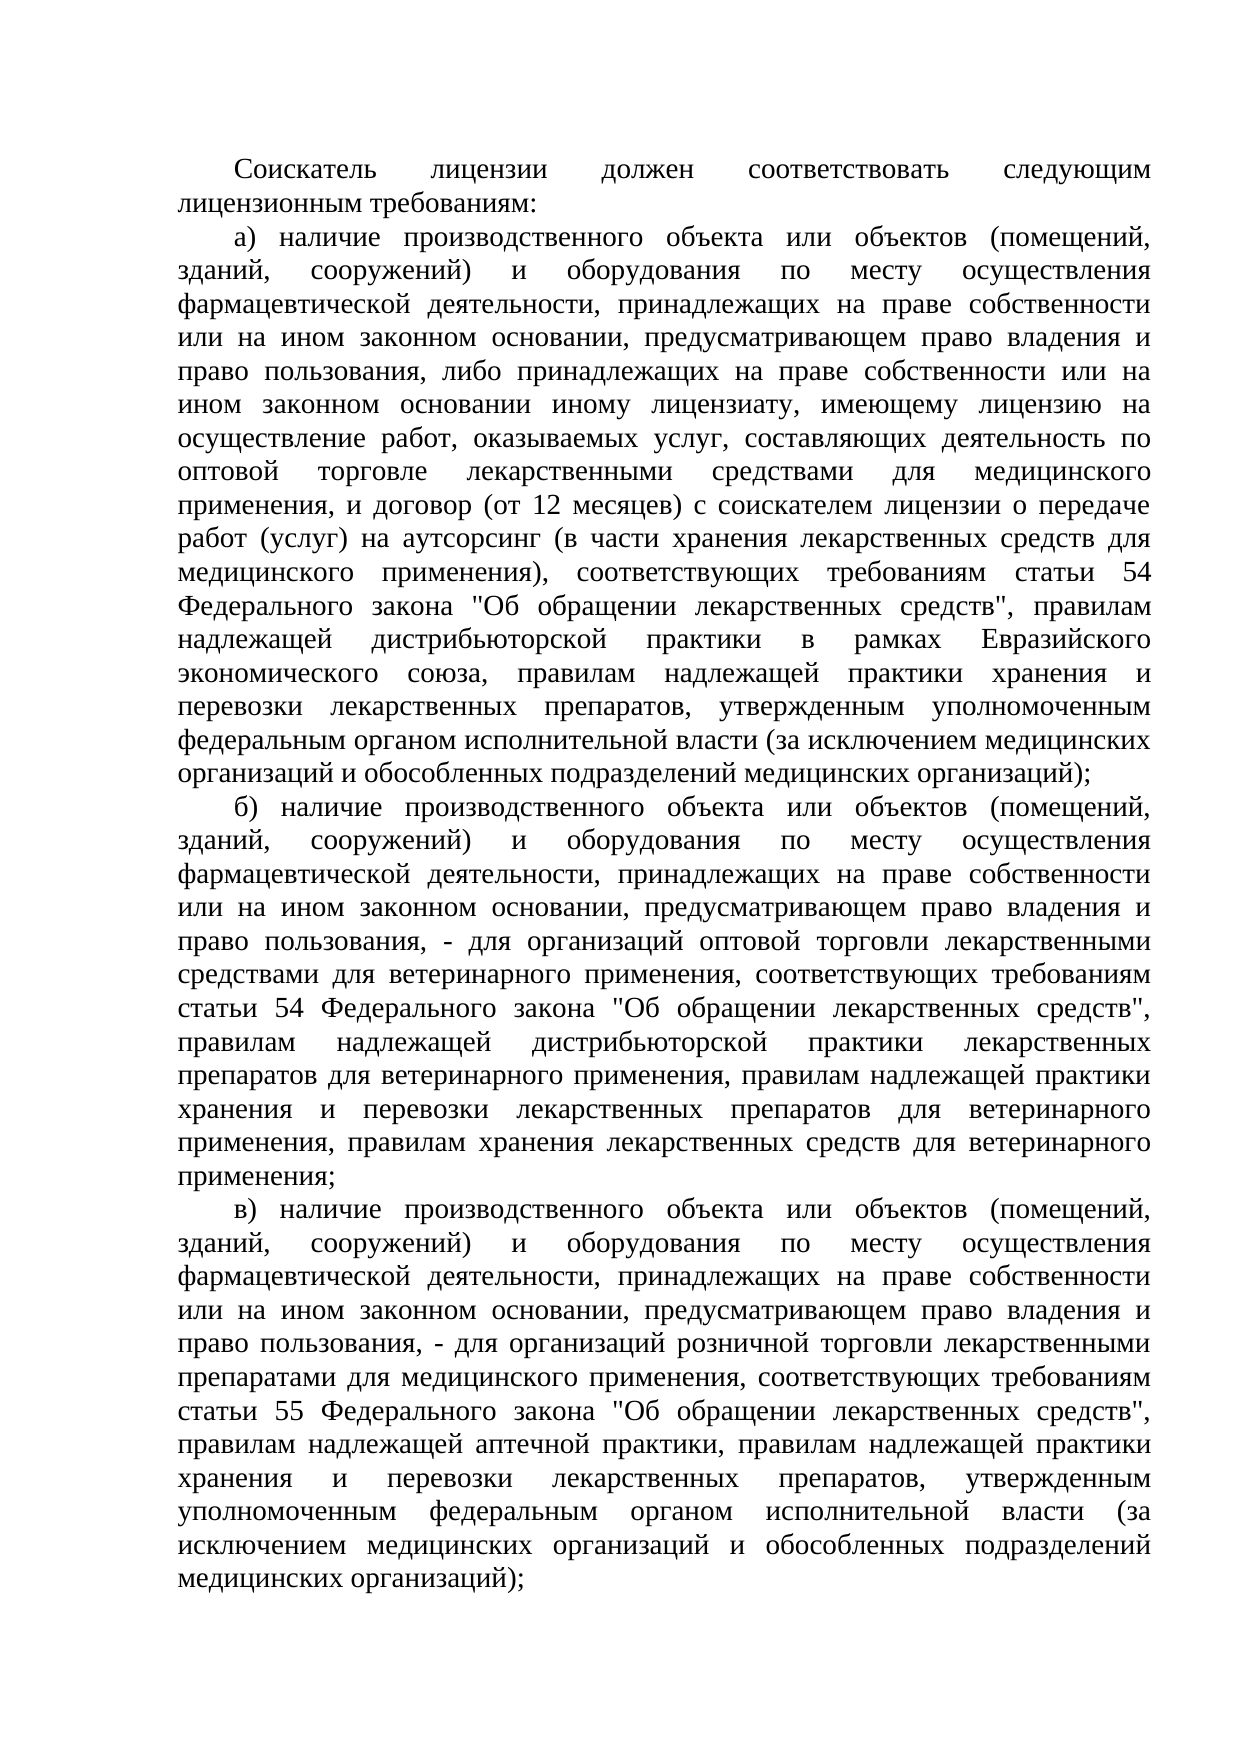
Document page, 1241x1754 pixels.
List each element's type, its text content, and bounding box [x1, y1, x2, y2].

text б) наличие производственного объекта или объектов (помещений, зданий, сооружений) и оборудования по месту осуществления фармацевтической деятельности, принадлежащих на праве собственности или на ином законном основании, предусматривающем право владения и право пользования, - для организаций оптовой торговли лекарственными средствами для ветеринарного применения, соответствующих требованиям статьи 54 Федерального закона "Об обращении лекарственных средств", правилам надлежащей дистрибьюторской практики лекарственных препаратов для ветеринарного применения, правилам надлежащей практики хранения и перевозки лекарственных препаратов для ветеринарного применения, правилам хранения лекарственных средств для ветеринарного применения; [177, 789, 1152, 1191]
text а) наличие производственного объекта или объектов (помещений, зданий, сооружений) и оборудования по месту осуществления фармацевтической деятельности, принадлежащих на праве собственности или на ином законном основании, предусматривающем право владения и право пользования, либо принадлежащих на праве собственности или на ином законном основании иному лицензиату, имеющему лицензию на осуществление работ, оказываемых услуг, составляющих деятельность по оптовой торговле лекарственными средствами для медицинского применения, и договор (от 12 месяцев) с соискателем лицензии о передаче работ (услуг) на аутсорсинг (в части хранения лекарственных средств для медицинского применения), соответствующих требованиям статьи 54 Федерального закона "Об обращении лекарственных средств", правилам надлежащей дистрибьюторской практики в рамках Евразийского экономического союза, правилам надлежащей практики хранения и перевозки лекарственных препаратов, утвержденным уполномоченным федеральным органом исполнительной власти (за исключением медицинских организаций и обособленных подразделений медицинских организаций); [177, 219, 1152, 789]
text Соискатель лицензии должен соответствовать следующим лицензионным требованиям: [177, 152, 1152, 219]
text в) наличие производственного объекта или объектов (помещений, зданий, сооружений) и оборудования по месту осуществления фармацевтической деятельности, принадлежащих на праве собственности или на ином законном основании, предусматривающем право владения и право пользования, - для организаций розничной торговли лекарственными препаратами для медицинского применения, соответствующих требованиям статьи 55 Федерального закона "Об обращении лекарственных средств", правилам надлежащей аптечной практики, правилам надлежащей практики хранения и перевозки лекарственных препаратов, утвержденным уполномоченным федеральным органом исполнительной власти (за исключением медицинских организаций и обособленных подразделений медицинских организаций); [177, 1191, 1152, 1594]
